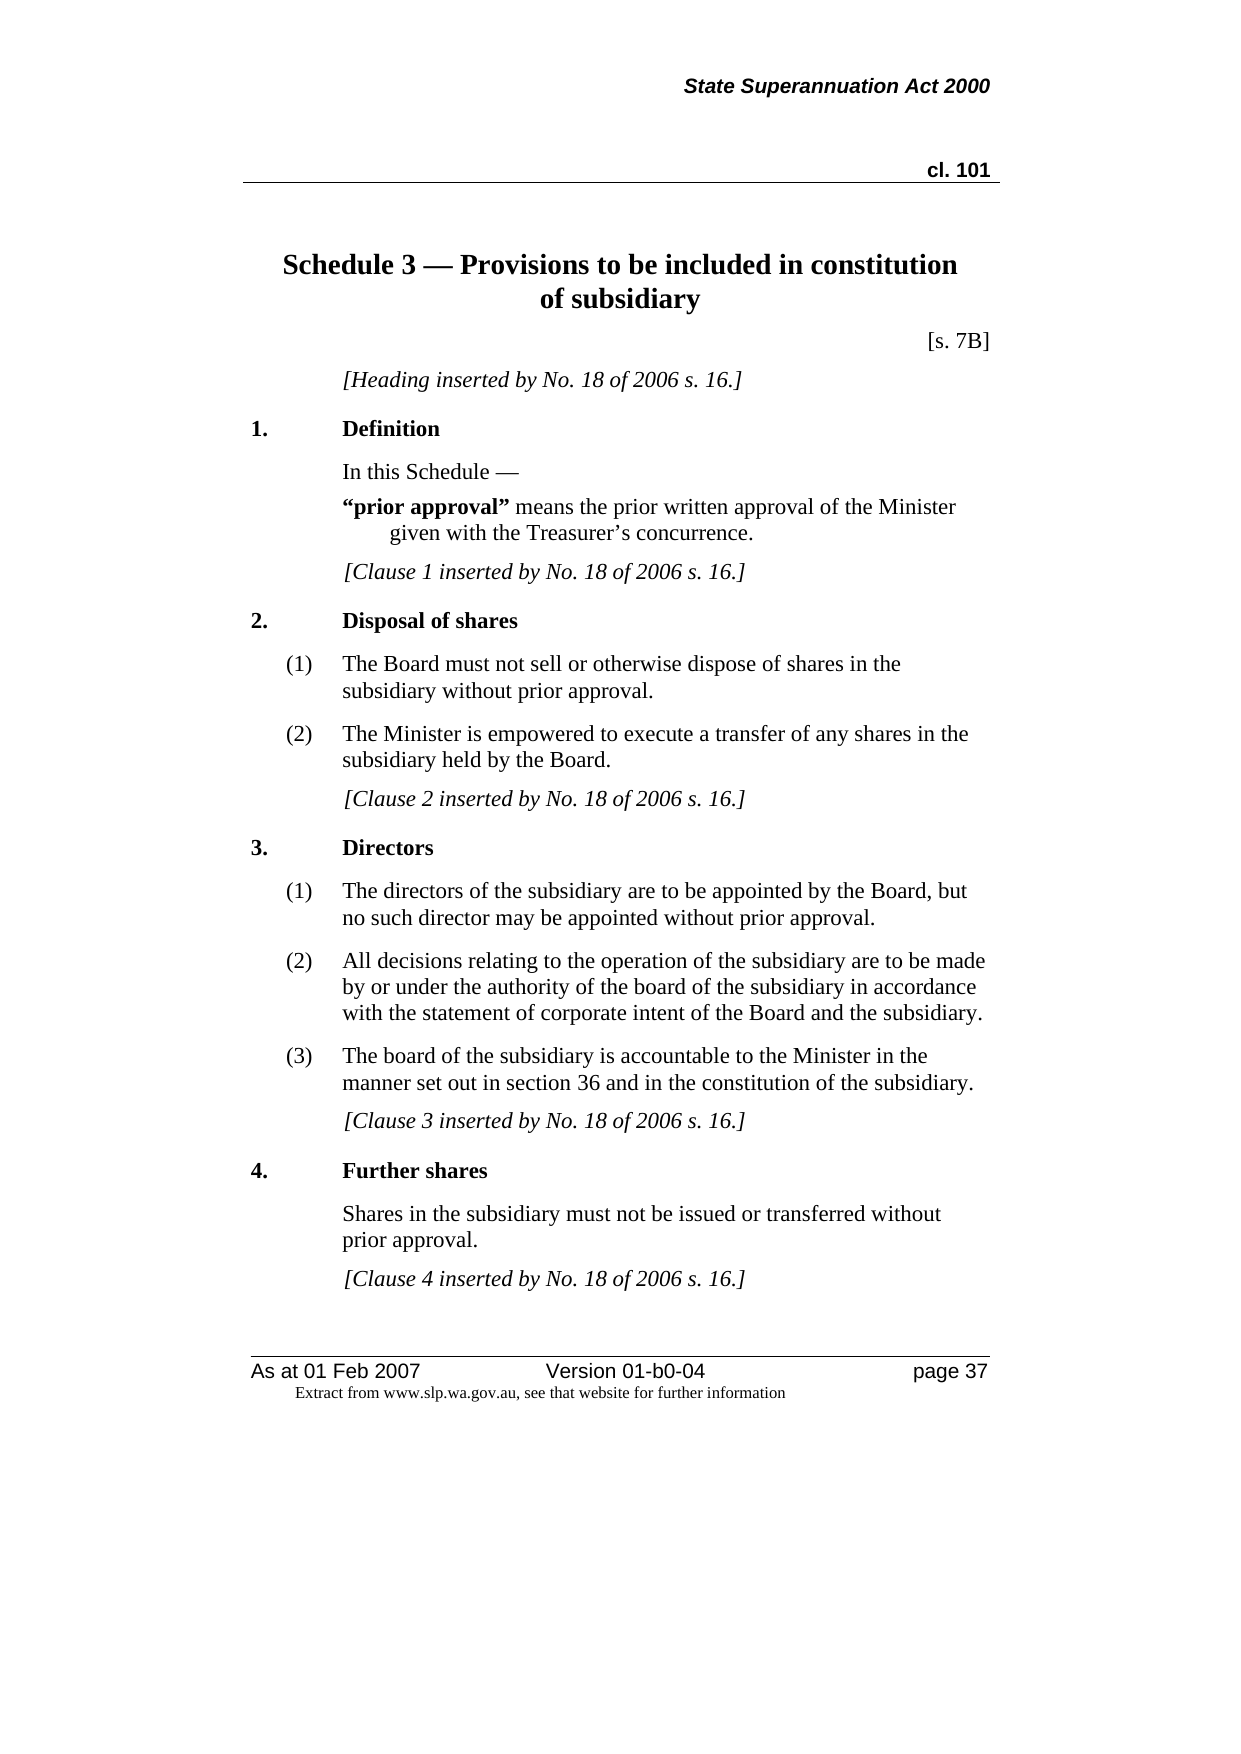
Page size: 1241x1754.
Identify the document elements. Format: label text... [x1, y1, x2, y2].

text [Clause 2 inserted by No. 18 of 2006 s. 16.] [251, 785, 990, 811]
subtitle Schedule 3 — Provisions to be included in constitution of subsidiary [251, 247, 990, 314]
text [Clause 1 inserted by No. 18 of 2006 s. 16.] [251, 558, 990, 584]
subtitle 4. Further shares [251, 1157, 990, 1183]
subtitle 3. Directors [251, 834, 990, 861]
text In this Schedule — [251, 458, 990, 484]
text (3) The board of the subsidiary is accountable to the Minister in the manner set out in section 36 and in the constitution of the subsidiary. [251, 1042, 990, 1095]
text [Clause 4 inserted by No. 18 of 2006 s. 16.] [251, 1265, 990, 1291]
text (2) The Minister is empowered to execute a transfer of any shares in the subsidiary held by the Board. [251, 720, 990, 772]
text (2) All decisions relating to the operation of the subsidiary are to be made by or under the authority of the board of the subsidiary in accordance with the statement of corporate intent of the Board and the subsidiary. [251, 947, 990, 1026]
subtitle 2. Disposal of shares [251, 607, 990, 634]
text “prior approval” means the prior written approval of the Minister given with the Treasurer’s concurrence. [251, 493, 990, 546]
subtitle 1. Definition [251, 415, 990, 442]
text (1) The Board must not sell or otherwise dispose of shares in the subsidiary without prior approval. [251, 650, 990, 703]
text [Clause 3 inserted by No. 18 of 2006 s. 16.] [251, 1108, 990, 1134]
text (1) The directors of the subsidiary are to be appointed by the Board, but no such director may be appointed without prior approval. [251, 877, 990, 930]
text Shares in the subsidiary must not be issued or transferred without prior approval. [251, 1200, 990, 1253]
text [s. 7B] [251, 327, 990, 353]
subtitle [Heading inserted by No. 18 of 2006 s. 16.] [251, 366, 990, 392]
